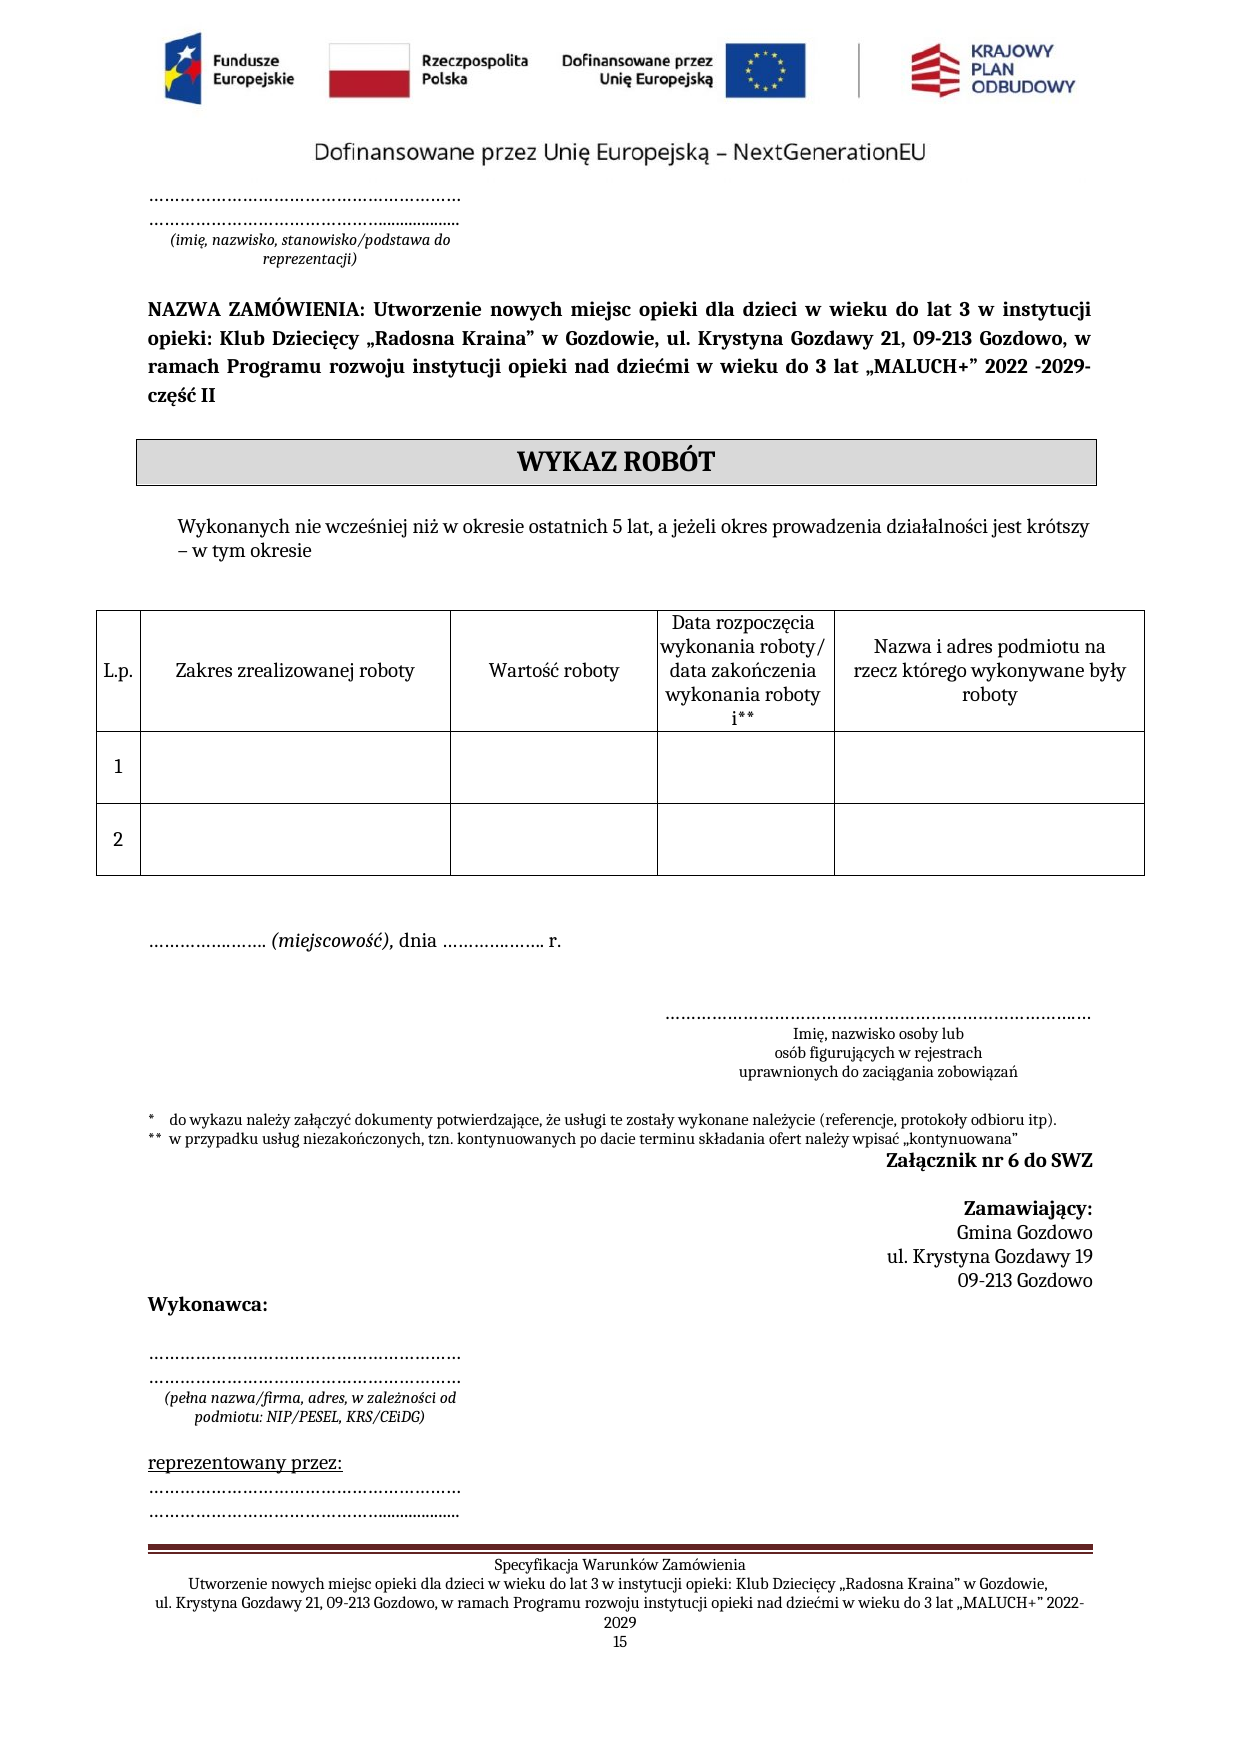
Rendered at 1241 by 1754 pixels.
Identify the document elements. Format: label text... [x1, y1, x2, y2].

text Wykonawca: [148, 1293, 1093, 1317]
table_header WYKAZ ROBÓT [137, 440, 1096, 484]
text ** w przypadku usług niezakończonych, tzn. kontynuowanych po dacie terminu składania ofert należy wpisać „kontynuowana” [148, 1130, 1093, 1149]
table_header Data rozpoczęcia wykonania roboty/ data zakończenia wykonania roboty i** [658, 611, 834, 731]
text NAZWA ZAMÓWIENIA: Utworzenie nowych miejsc opieki dla dzieci w wieku do lat 3 w instytucji opieki: Klub Dziecięcy „Radosna Kraina” w Gozdowie, ul. Krystyna Gozdawy 21, 09-213 Gozdowo, w ramach Programu rozwoju instytucji opieki nad dziećmi w wieku do 3 lat „MALUCH+” 2022 -2029- część II [148, 298, 1093, 408]
text …………….……. (miejscowość), dnia ………….……. r. [148, 928, 1093, 952]
text …………………………………………………………………….… [148, 1000, 1093, 1024]
text reprezentowany przez: [148, 1451, 1093, 1475]
text …………………………………………………………………………………………….................. [148, 1475, 472, 1523]
text …………………………………………………………………………………………….................. [148, 183, 472, 231]
table_cell [658, 732, 834, 803]
text Imię, nazwisko osoby lub [148, 1024, 1093, 1043]
text Wykonanych nie wcześniej niż w okresie ostatnich 5 lat, a jeżeli okres prowadzenia działalności jest krótszy – w tym okresie [177, 514, 1093, 562]
table_cell [451, 732, 657, 803]
table_cell 2 [97, 804, 140, 875]
table_cell [835, 732, 1144, 803]
text Zamawiający: [148, 1197, 1093, 1221]
table_cell [451, 804, 657, 875]
table_cell [835, 804, 1144, 875]
text Załącznik nr 6 do SWZ [148, 1149, 1093, 1173]
table_cell 1 [97, 732, 140, 803]
table_cell [141, 732, 450, 803]
table_header L.p. [97, 611, 140, 731]
text 09-213 Gozdowo [148, 1269, 1093, 1293]
picture [147, 14, 1093, 183]
text (imię, nazwisko, stanowisko/podstawa do reprezentacji) [148, 231, 472, 269]
text (pełna nazwa/firma, adres, w zależności od podmiotu: NIP/PESEL, KRS/CEiDG) [148, 1388, 472, 1427]
text uprawnionych do zaciągania zobowiązań [148, 1063, 1093, 1082]
table_header Wartość roboty [451, 611, 657, 731]
text * do wykazu należy załączyć dokumenty potwierdzające, że usługi te zostały wykonane należycie (referencje, protokoły odbioru itp). [148, 1111, 1107, 1130]
text ul. Krystyna Gozdawy 19 [148, 1245, 1093, 1269]
table_cell [141, 804, 450, 875]
table_header Nazwa i adres podmiotu na rzecz którego wykonywane były roboty [835, 611, 1144, 731]
table_cell [658, 804, 834, 875]
table_header Zakres zrealizowanej roboty [141, 611, 450, 731]
text ………………………………………………………………………………………………………… [148, 1341, 472, 1388]
text osób figurujących w rejestrach [148, 1043, 1093, 1063]
text Gmina Gozdowo [148, 1221, 1093, 1245]
